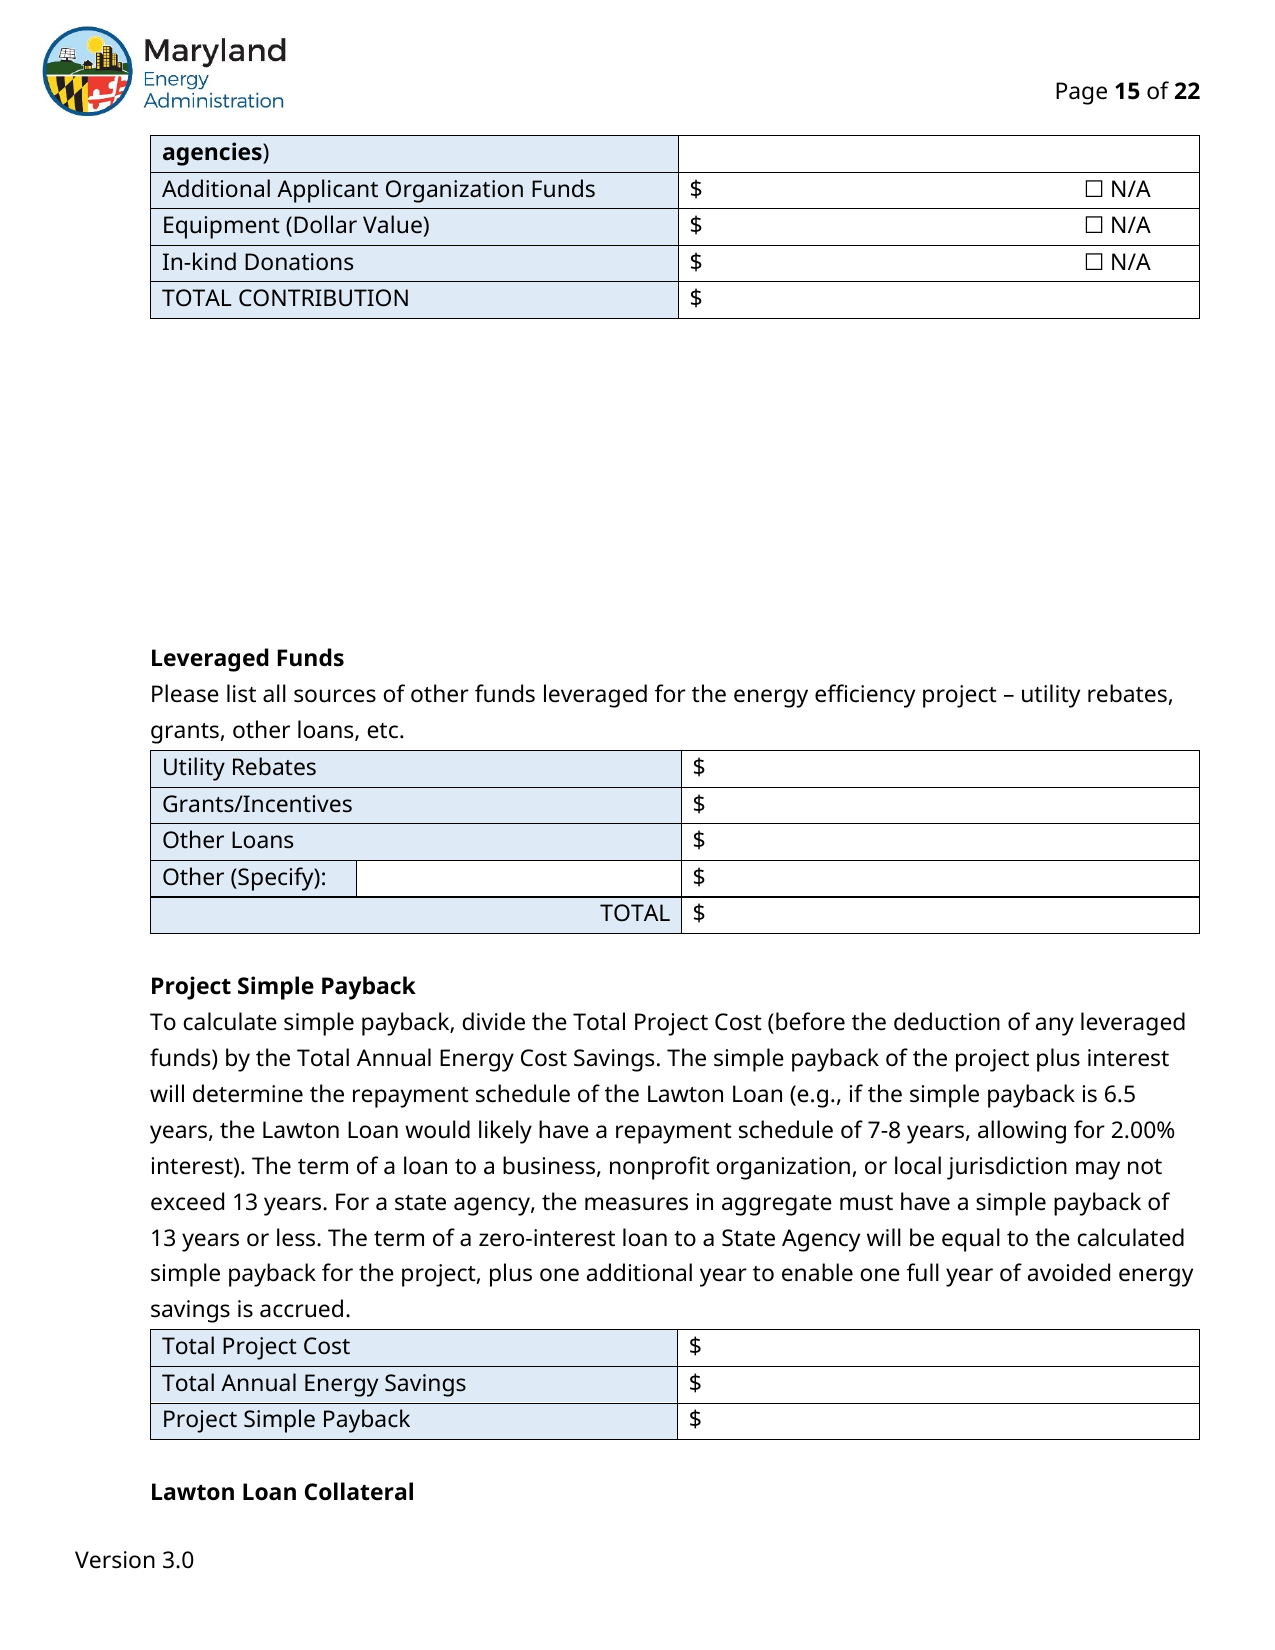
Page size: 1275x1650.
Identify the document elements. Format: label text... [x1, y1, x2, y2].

table_cell $ [682, 898, 1199, 933]
table_header $ [682, 751, 1199, 787]
table_cell Grants/Incentives [151, 788, 681, 823]
table_cell $ [678, 1367, 1199, 1402]
table_header Total Project Cost [151, 1330, 677, 1366]
text Please list all sources of other funds leveraged for the energy efficiency project – utility rebates, grants, other loans, etc. [150, 678, 1200, 745]
table_cell $ N/A [679, 209, 1199, 245]
table_header $ [678, 1330, 1199, 1366]
table_cell Other Loans [151, 824, 681, 860]
table_cell [357, 861, 681, 896]
picture [29, 20, 302, 117]
table_header $250.00 [679, 136, 1199, 172]
table_cell $ N/A [679, 173, 1199, 208]
text To calculate simple payback, divide the Total Project Cost (before the deduction of any leveraged funds) by the Total Annual Energy Cost Savings. The simple payback of the project plus interest will determine the repayment schedule of the Lawton Loan (e.g., if the simple payback is 6.5 years, the Lawton Loan would likely have a repayment schedule of 7-8 years, allowing for 2.00% interest). The term of a loan to a business, nonprofit organization, or local jurisdiction may not exceed 13 years. For a state agency, the measures in aggregate must have a simple payback of 13 years or less. The term of a zero-interest loan to a State Agency will be equal to the calculated simple payback for the project, plus one additional year to enable one full year of avoided energy savings is accrued. [150, 1006, 1200, 1324]
table_cell $ N/A [679, 246, 1199, 281]
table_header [151, 136, 678, 172]
table_cell Total Annual Energy Savings [151, 1367, 677, 1402]
table_cell In-kind Donations [151, 246, 678, 281]
table_cell $ [682, 788, 1199, 823]
text Leveraged Funds [150, 642, 1200, 673]
table_cell $ [682, 824, 1199, 860]
table_cell $ [678, 1404, 1199, 1439]
text Project Simple Payback [150, 970, 1200, 1001]
table_cell Additional Applicant Organization Funds [151, 173, 678, 208]
table_cell TOTAL [151, 898, 681, 933]
table_cell TOTAL CONTRIBUTION [151, 282, 678, 318]
table_cell $ [679, 282, 1199, 318]
table_cell Equipment (Dollar Value) [151, 209, 678, 245]
table_cell $ [682, 861, 1199, 896]
table_cell Other (Specify): [151, 861, 356, 896]
text Lawton Loan Collateral [150, 1476, 1200, 1507]
table_cell Project Simple Payback [151, 1404, 677, 1439]
table_header Utility Rebates [151, 751, 681, 787]
